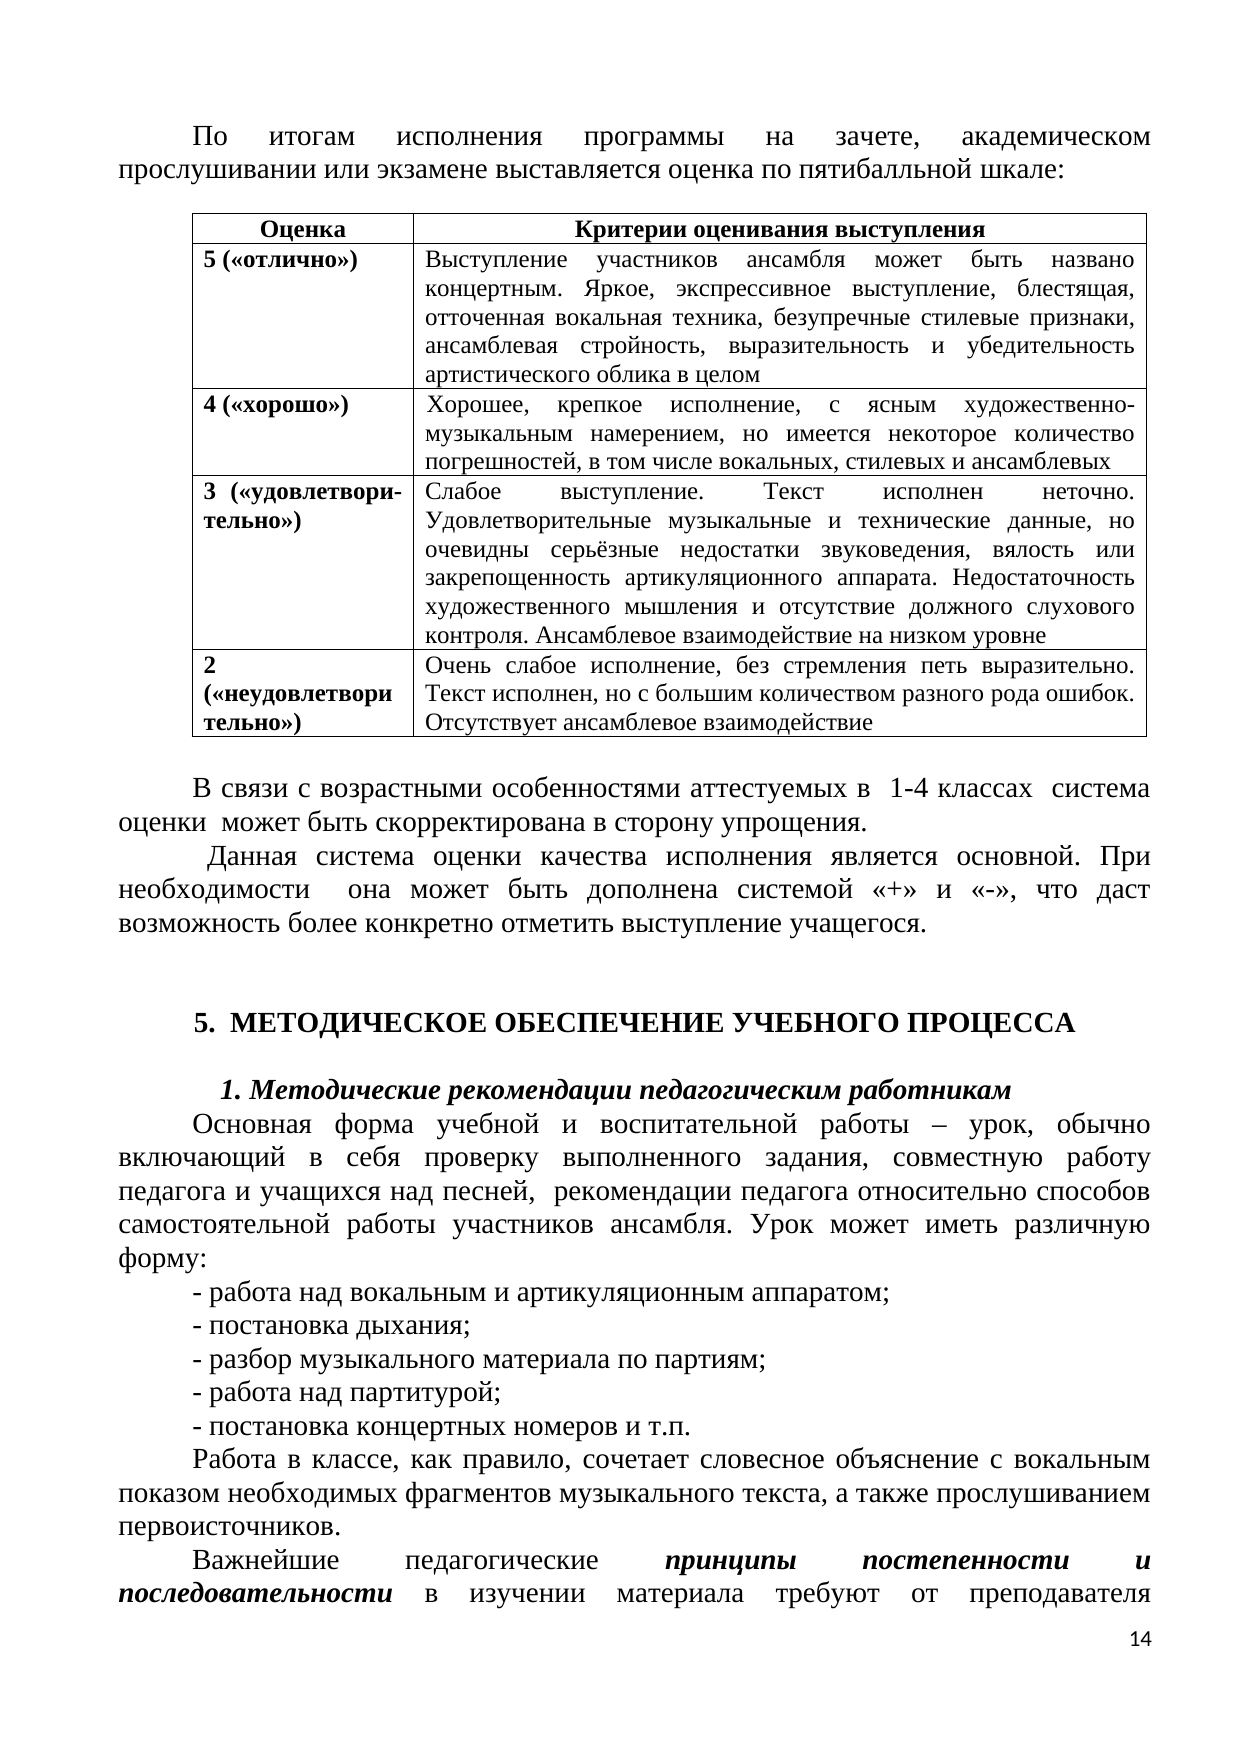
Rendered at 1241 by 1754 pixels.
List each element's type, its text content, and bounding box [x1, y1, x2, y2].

text - работа над вокальным и артикуляционным аппаратом; [118, 1274, 1152, 1307]
text - постановка концертных номеров и т.п. [118, 1408, 1152, 1441]
table_cell Выступление участников ансамбля может быть названо концертным. Яркое, экспрессивное выступление, блестящая, отточенная вокальная техника, безупречные стилевые признаки, ансамблевая стройность, выразительность и убедительность артистического облика в целом [414, 244, 1146, 388]
table_cell 4 («хорошо») [193, 389, 413, 475]
text В связи с возрастными особенностями аттестуемых в 1-4 классах система оценки может быть скорректирована в сторону упрощения. [118, 771, 1152, 838]
text По итогам исполнения программы на зачете, академическом прослушивании или экзамене выставляется оценка по пятибалльной шкале: [118, 118, 1152, 185]
text - постановка дыхания; [118, 1307, 1152, 1341]
text Основная форма учебной и воспитательной работы – урок, обычно включающий в себя проверку выполненного задания, совместную работу педагога и учащихся над песней, рекомендации педагога относительно способов самостоятельной работы участников ансамбля. Урок может иметь различную форму: [118, 1106, 1152, 1274]
text 1. Методические рекомендации педагогическим работникам [81, 1072, 1152, 1106]
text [118, 1542, 1152, 1609]
text Работа в классе, как правило, сочетает словесное объяснение с вокальным показом необходимых фрагментов музыкального текста, а также прослушиванием первоисточников. [118, 1441, 1152, 1542]
text - разбор музыкального материала по партиям; [118, 1341, 1152, 1374]
table_header Оценка [193, 214, 413, 243]
table_cell 3 («удовлетвори-тельно») [193, 476, 413, 649]
text - работа над партитурой; [118, 1374, 1152, 1408]
table_cell Слабое выступление. Текст исполнен неточно. Удовлетворительные музыкальные и технические данные, но очевидны серьёзные недостатки звуковедения, вялость или закрепощенность артикуляционного аппарата. Недостаточность художественного мышления и отсутствие должного слухового контроля. Ансамблевое взаимодействие на низком уровне [414, 476, 1146, 649]
table_cell 5 («отлично») [193, 244, 413, 388]
table_cell Очень слабое исполнение, без стремления петь выразительно. Текст исполнен, но с большим количеством разного рода ошибок. Отсутствует ансамблевое взаимодействие [414, 650, 1146, 736]
table_cell Хорошее, крепкое исполнение, с ясным художественно-музыкальным намерением, но имеется некоторое количество погрешностей, в том числе вокальных, стилевых и ансамблевых [414, 389, 1146, 475]
text 5. Методическое обеспечение учебного процесса [118, 1005, 1152, 1039]
text Данная система оценки качества исполнения является основной. При необходимости она может быть дополнена системой «+» и «-», что даст возможность более конкретно отметить выступление учащегося. [118, 838, 1152, 938]
table_header Критерии оценивания выступления [414, 214, 1146, 243]
table_cell 2 («неудовлетворительно») [193, 650, 413, 736]
